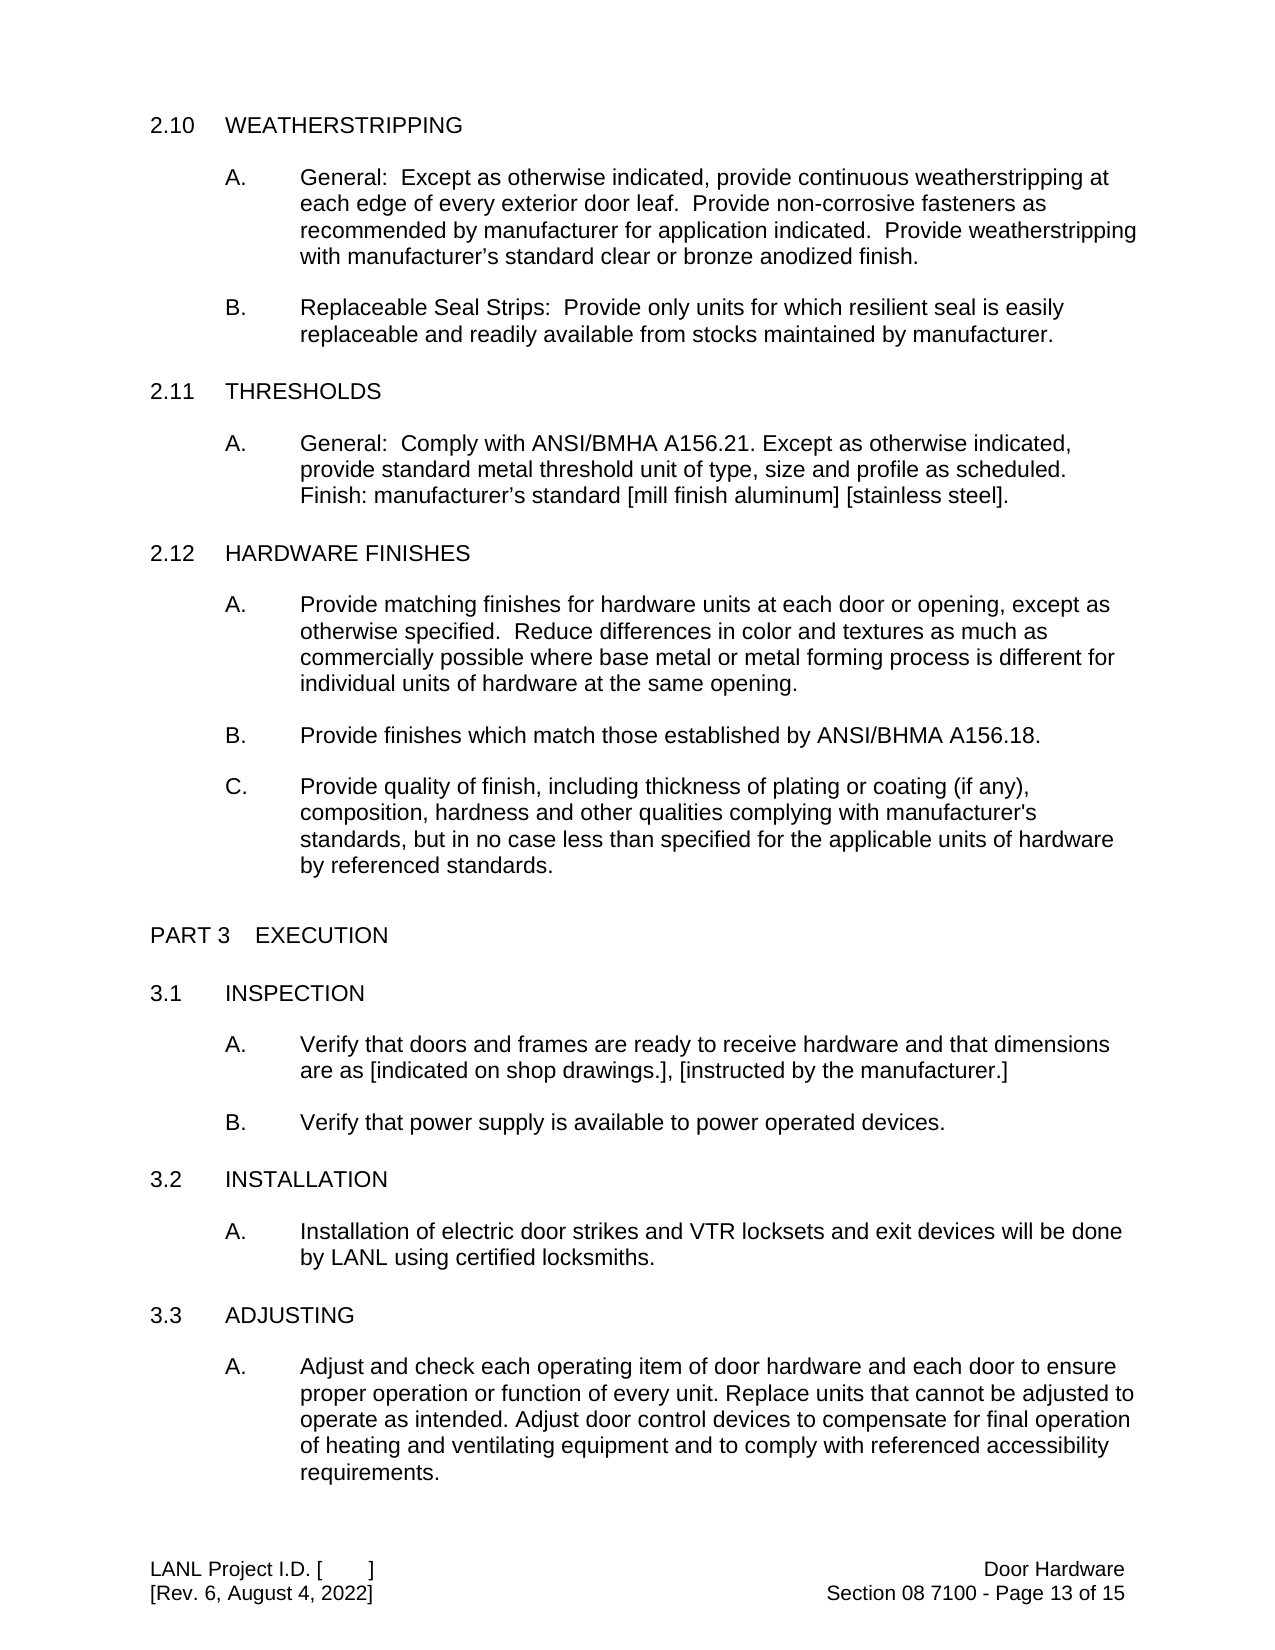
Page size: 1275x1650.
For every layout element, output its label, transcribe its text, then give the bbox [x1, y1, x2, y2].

subtitle eXECUTION [150, 922, 1143, 948]
subtitle ADJUSTING [150, 1302, 1143, 1328]
subtitle THRESHOLDS [150, 378, 1143, 404]
subtitle Provide finishes which match those established by ANSI/BHMA A156.18. [225, 722, 1143, 748]
subtitle General: Except as otherwise indicated, provide continuous weatherstripping at each edge of every exterior door leaf. Provide non-corrosive fasteners as recommended by manufacturer for application indicated. Provide weatherstripping with manufacturer’s standard clear or bronze anodized finish. [225, 164, 1143, 269]
subtitle Provide matching finishes for hardware units at each door or opening, except as otherwise specified. Reduce differences in color and textures as much as commercially possible where base metal or metal forming process is different for individual units of hardware at the same opening. [225, 591, 1143, 697]
subtitle General: Comply with ANSI/BMHA A156.21. Except as otherwise indicated, provide standard metal threshold unit of type, size and profile as scheduled. Finish: manufacturer’s standard [mill finish aluminum] [stainless steel]. [225, 429, 1143, 509]
subtitle Verify that power supply is available to power operated devices. [225, 1109, 1143, 1135]
subtitle Provide quality of finish, including thickness of plating or coating (if any), composition, hardness and other qualities complying with manufacturer's standards, but in no case less than specified for the applicable units of hardware by referenced standards. [225, 773, 1143, 878]
subtitle Replaceable Seal Strips: Provide only units for which resilient seal is easily replaceable and readily available from stocks maintained by manufacturer. [225, 294, 1143, 347]
subtitle Installation of electric door strikes and VTR locksets and exit devices will be done by LANL using certified locksmiths. [225, 1218, 1143, 1271]
subtitle inspection [150, 980, 1143, 1006]
subtitle INSTALLATION [150, 1166, 1143, 1193]
subtitle HARDWARE FINISHES [150, 540, 1143, 566]
subtitle Adjust and check each operating item of door hardware and each door to ensure proper operation or function of every unit. Replace units that cannot be adjusted to operate as intended. Adjust door control devices to compensate for final operation of heating and ventilating equipment and to comply with referenced accessibility requirements. [225, 1353, 1143, 1485]
subtitle WEATHERSTRIPPING [150, 112, 1143, 139]
subtitle Verify that doors and frames are ready to receive hardware and that dimensions are as [indicated on shop drawings.], [instructed by the manufacturer.] [225, 1031, 1143, 1084]
